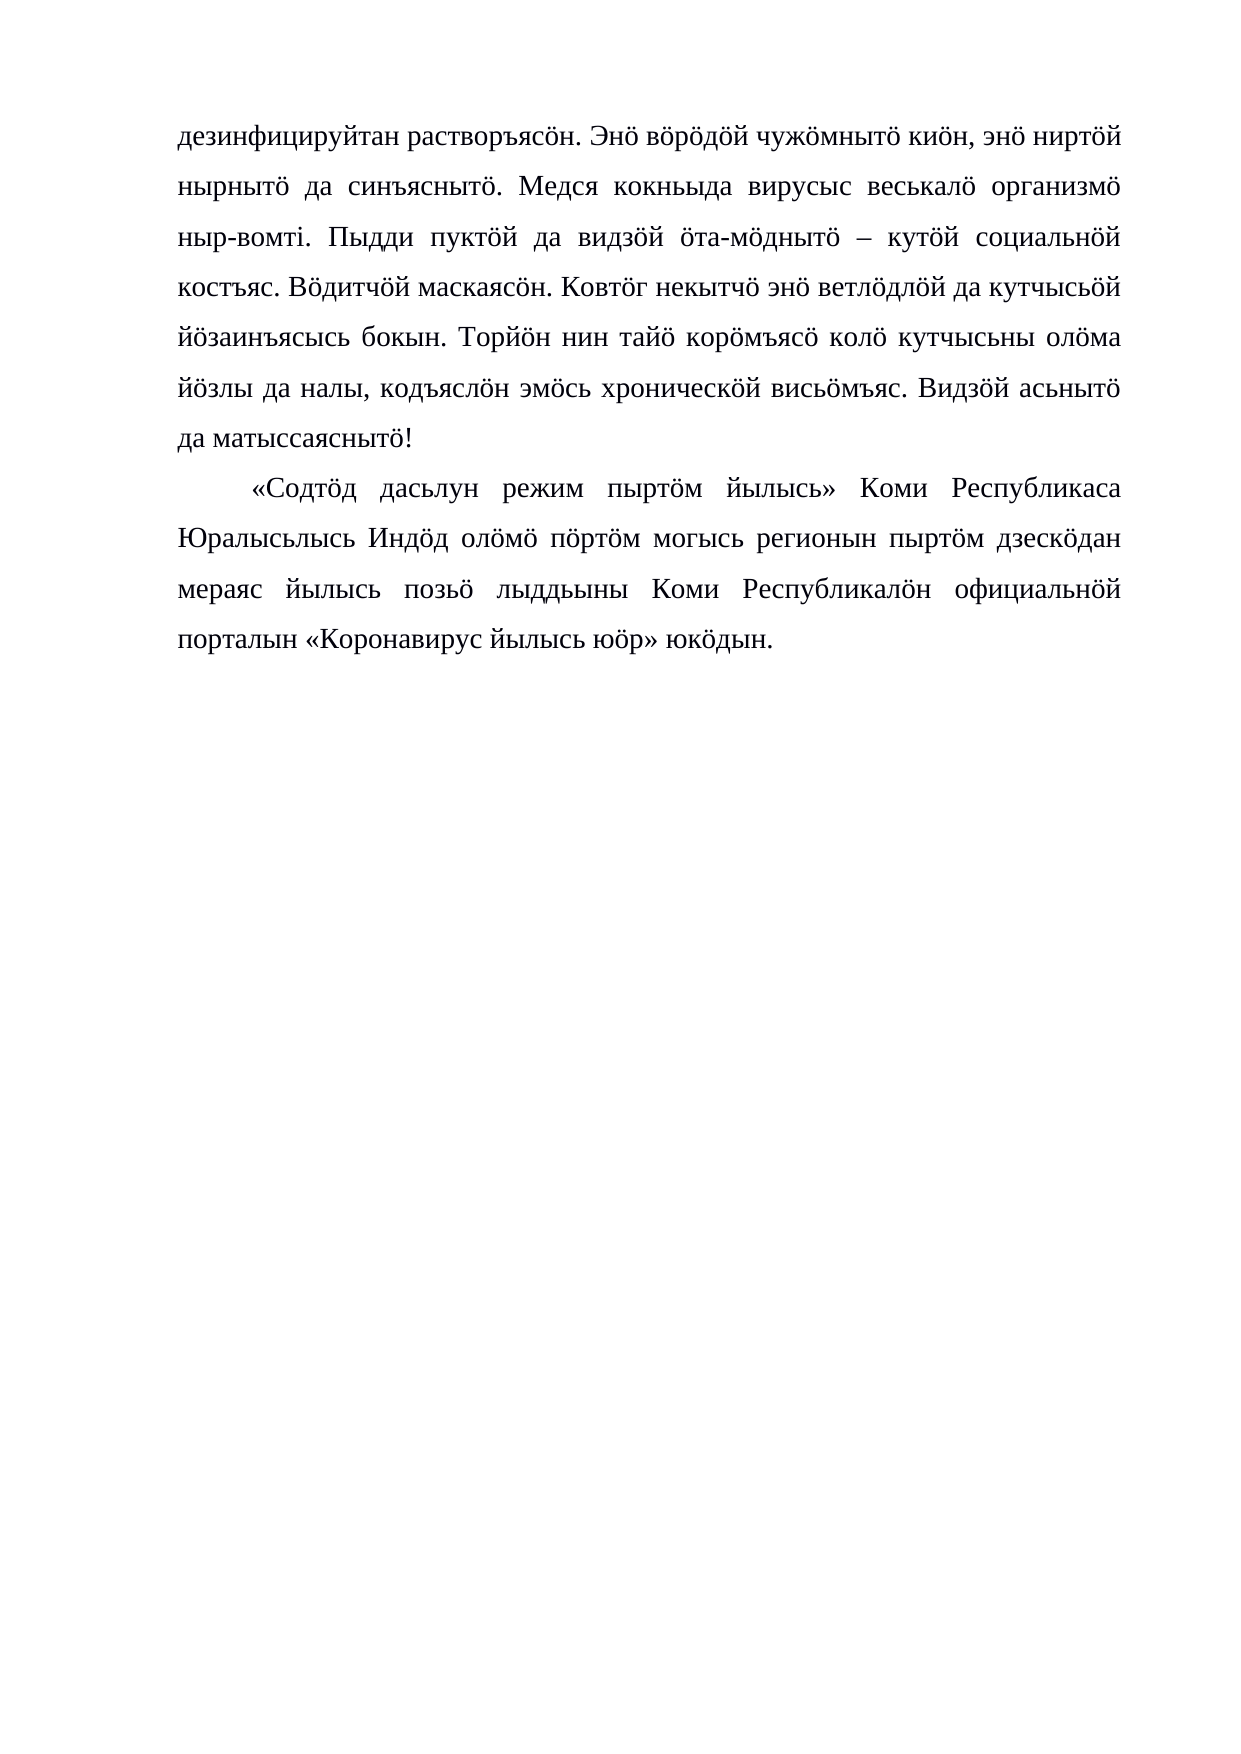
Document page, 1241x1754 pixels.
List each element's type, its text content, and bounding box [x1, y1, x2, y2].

subtitle «Содтӧд дасьлун режим пыртӧм йылысь» Коми Республикаса Юралысьлысь Индӧд олӧмӧ пӧртӧм могысь регионын пыртӧм дзескӧдан мераяс йылысь позьӧ лыддьыны Коми Республикалӧн официальнӧй порталын «Коронавирус йылысь юӧр» юкӧдын. [177, 470, 1122, 655]
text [177, 118, 1122, 453]
